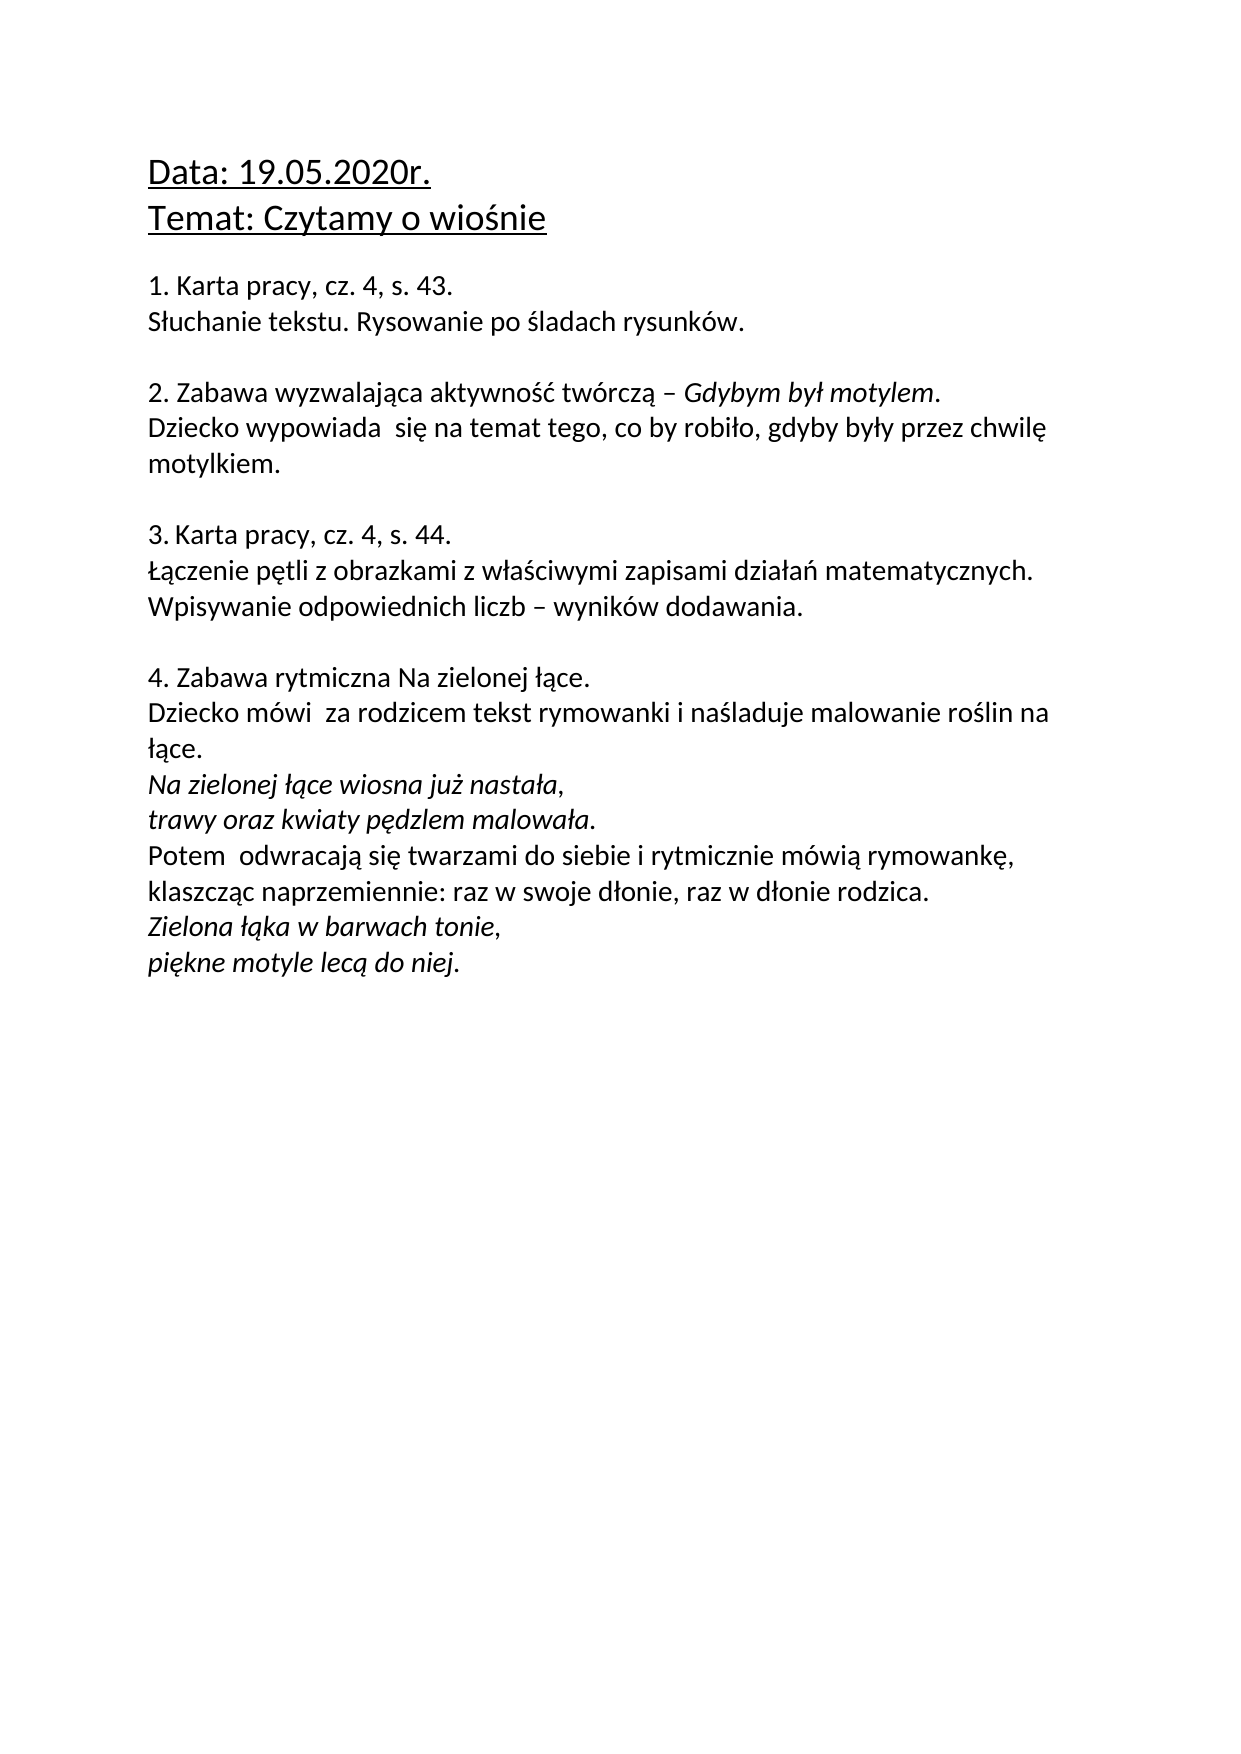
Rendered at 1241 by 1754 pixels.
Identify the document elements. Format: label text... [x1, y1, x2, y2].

text Data: 19.05.2020r. [148, 148, 1093, 193]
text piękne motyle lecą do niej. [148, 944, 1093, 979]
text Dziecko wypowiada się na temat tego, co by robiło, gdyby były przez chwilę motylkiem. [148, 409, 1093, 481]
text trawy oraz kwiaty pędzlem malowała. [148, 801, 1093, 837]
text Temat: Czytamy o wiośnie [148, 193, 1093, 239]
text 4. Zabawa rytmiczna Na zielonej łące. [148, 659, 1093, 694]
text Na zielonej łące wiosna już nastała, [148, 766, 1093, 801]
text 3. Karta pracy, cz. 4, s. 44. [148, 516, 1093, 552]
text Słuchanie tekstu. Rysowanie po śladach rysunków. [148, 303, 1093, 338]
text Zielona łąka w barwach tonie, [148, 908, 1093, 944]
text Potem odwracają się twarzami do siebie i rytmicznie mówią rymowankę, klaszcząc naprzemiennie: raz w swoje dłonie, raz w dłonie rodzica. [148, 837, 1093, 908]
text Dziecko mówi za rodzicem tekst rymowanki i naśladuje malowanie roślin na łące. [148, 694, 1093, 766]
text 2. Zabawa wyzwalająca aktywność twórczą – Gdybym był motylem. [148, 374, 1093, 409]
text Łączenie pętli z obrazkami z właściwymi zapisami działań matematycznych. Wpisywanie odpowiednich liczb – wyników dodawania. [148, 552, 1093, 623]
text 1. Karta pracy, cz. 4, s. 43. [148, 267, 1093, 303]
